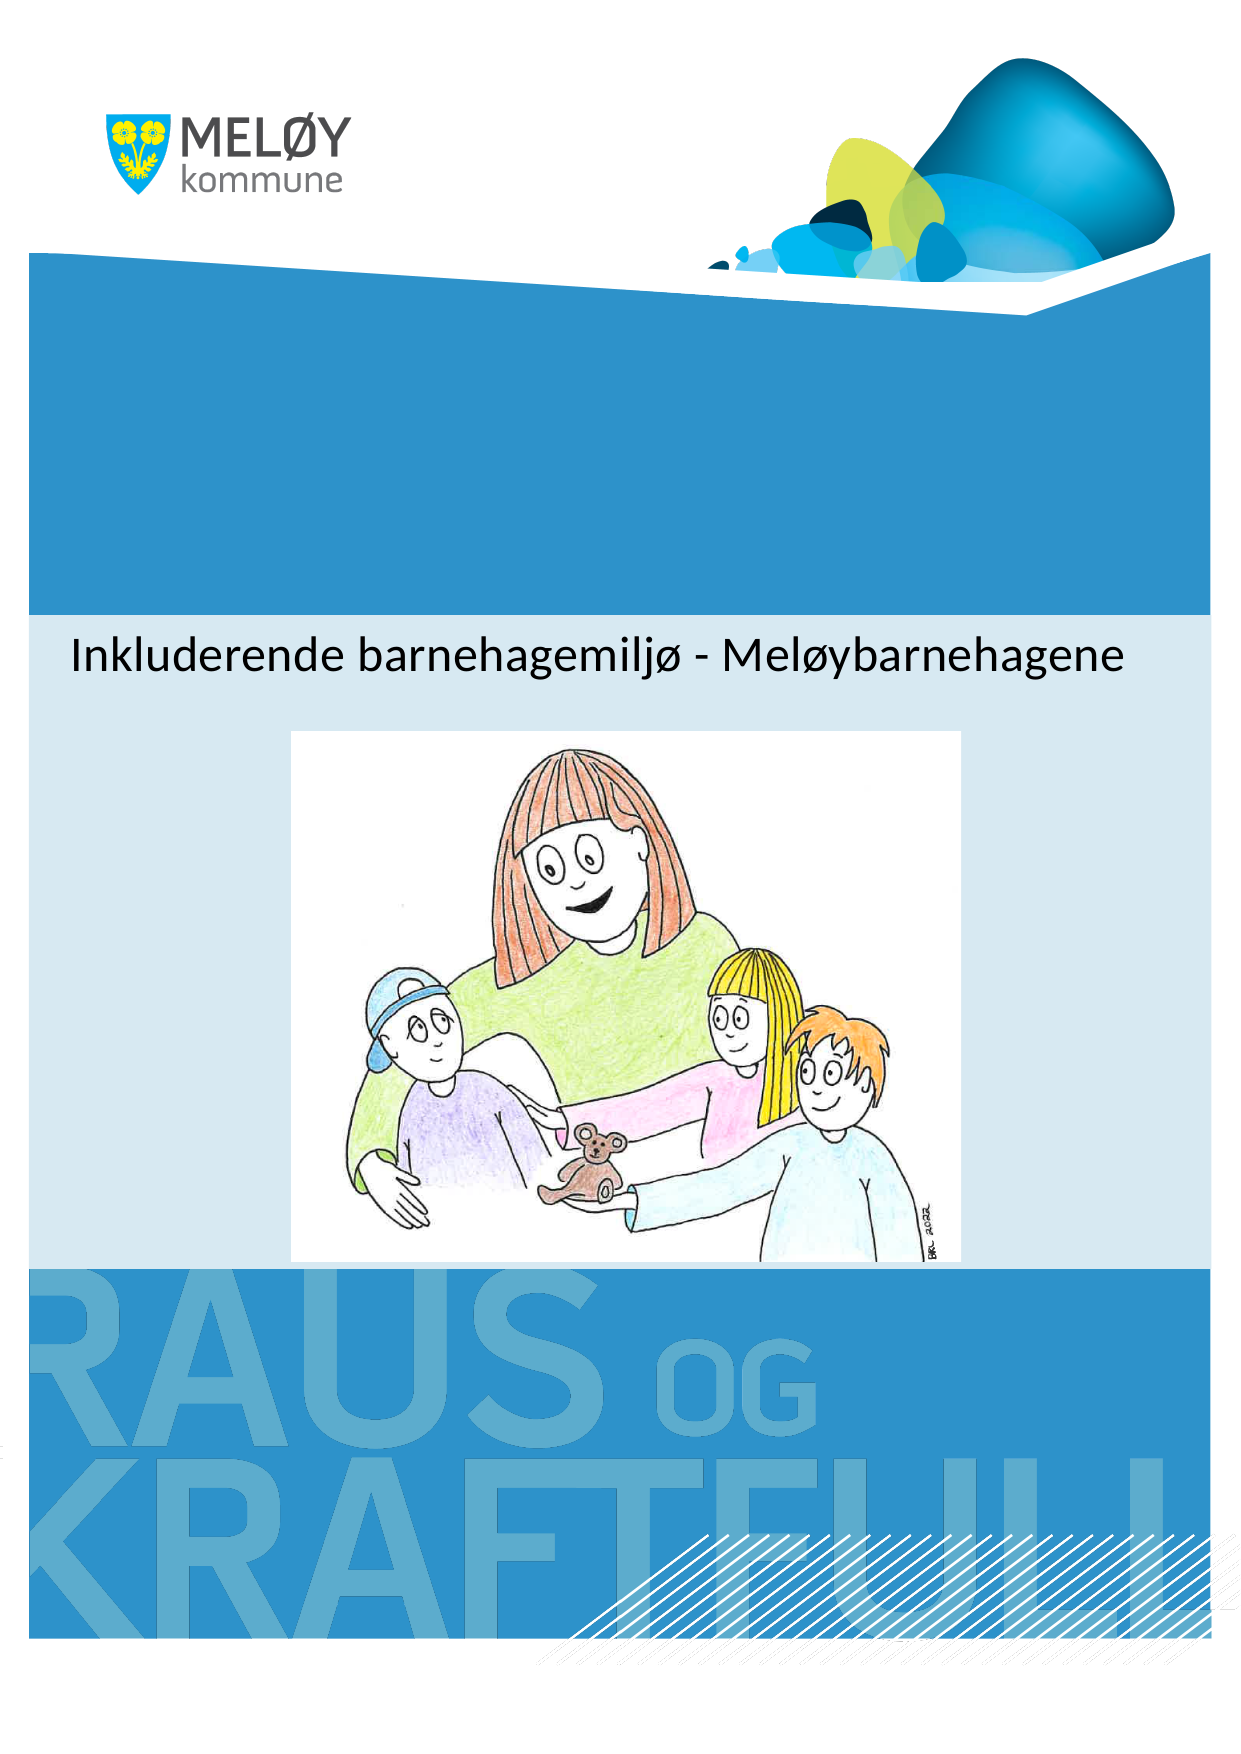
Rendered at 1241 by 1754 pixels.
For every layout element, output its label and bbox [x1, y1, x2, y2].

picture [0, 0, 1241, 331]
picture [0, 1247, 1241, 1754]
